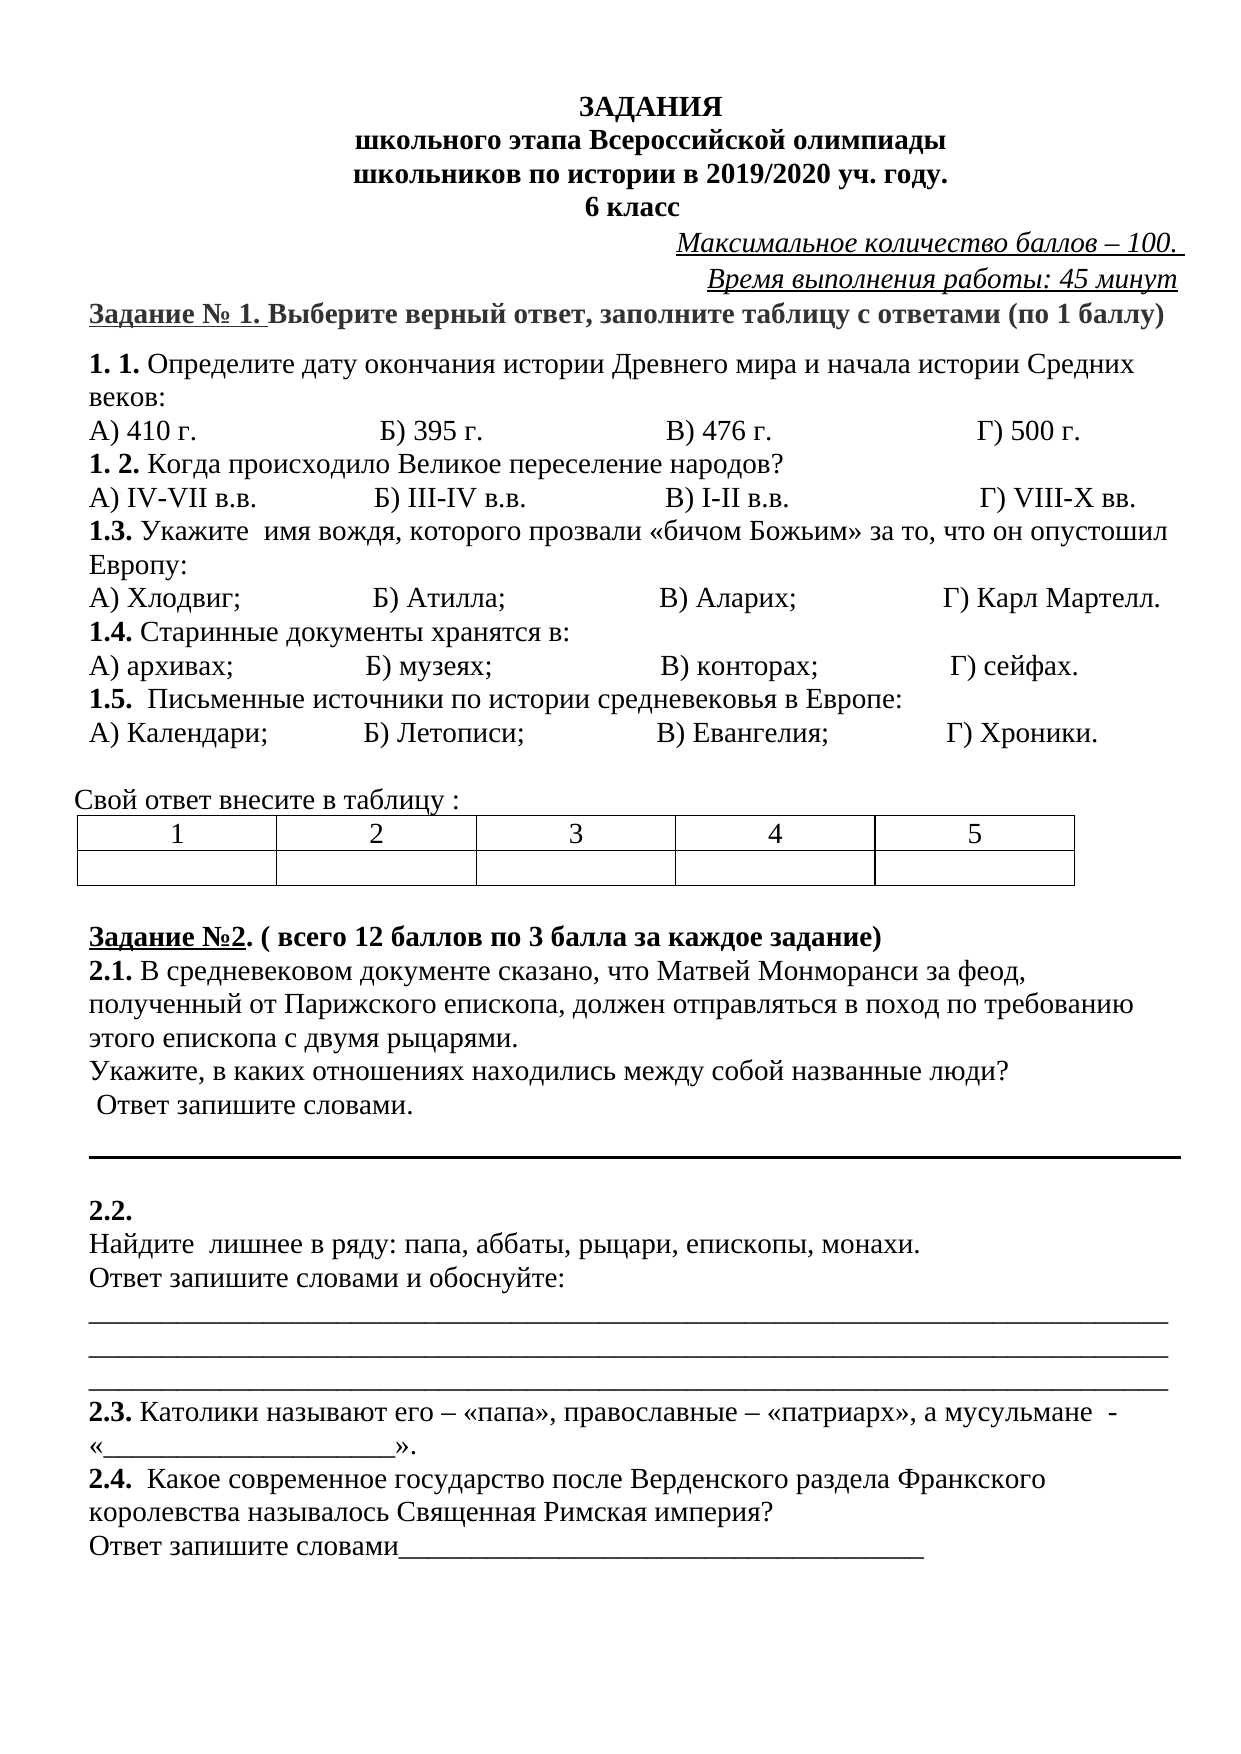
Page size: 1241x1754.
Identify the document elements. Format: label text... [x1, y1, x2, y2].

text 1.5. Письменные источники по истории средневековья в Европе: [89, 681, 1181, 715]
text Ответ запишите словами и обоснуйте: __________________________________________________________________________ [89, 1260, 1181, 1327]
text 2.4. Какое современное государство после Верденского раздела Франкского королевства называлось Священная Римская империя? [59, 1461, 1181, 1528]
text А) IV-VII в.в. Б) III-IV в.в. В) I-II в.в. Г) VIII-X вв. [89, 480, 1181, 513]
text школьного этапа Всероссийской олимпиады [125, 122, 1176, 156]
text школьников по истории в 2019/2020 уч. году. [125, 156, 1176, 189]
text 1. 1. Определите дату окончания истории Древнего мира и начала истории Средних веков: [89, 346, 1181, 413]
table_header 4 [676, 816, 874, 850]
text 2.1. В средневековом документе сказано, что Матвей Монморанси за феод, полученный от Парижского епископа, должен отправляться в поход по требованию этого епископа с двумя рыцарями. [89, 953, 1181, 1053]
text Максимальное количество баллов – 100. [89, 225, 1178, 259]
text __________________________________________________________________________ [89, 1327, 1181, 1360]
text Ответ запишите словами. [89, 1087, 1181, 1120]
text А) Хлодвиг; Б) Атилла; В) Аларих; Г) Карл Мартелл. [89, 581, 1181, 614]
text 6 класс [89, 189, 1176, 223]
table_header 1 [78, 816, 276, 850]
table_header 2 [277, 816, 476, 850]
text Время выполнения работы: 45 минут [89, 261, 1178, 294]
text А) Календари; Б) Летописи; В) Евангелия; Г) Хроники. [89, 715, 1181, 748]
text 1.4. Старинные документы хранятся в: [89, 614, 1181, 648]
table_cell [676, 851, 874, 884]
text Задание №2. ( всего 12 баллов по 3 балла за каждое задание) [89, 919, 1181, 953]
text Ответ запишите словами____________________________________ [89, 1528, 1181, 1562]
table_cell [876, 851, 1074, 884]
text 2.2. [89, 1193, 1181, 1226]
table_cell [477, 851, 675, 884]
table_header 3 [477, 816, 675, 850]
table_header 5 [876, 816, 1074, 850]
text Укажите, в каких отношениях находились между собой названные люди? [89, 1053, 1181, 1087]
text Задание № 1. Выберите верный ответ, заполните таблицу с ответами (по 1 баллу) [89, 297, 1181, 330]
text А) архивах; Б) музеях; В) конторах; Г) сейфах. [89, 648, 1181, 681]
text 2.3. Католики называют его – «папа», православные – «патриарх», а мусульмане - «____________________». [59, 1394, 1181, 1461]
table_cell [78, 851, 276, 884]
text Свой ответ внесите в таблицу : [74, 782, 1181, 815]
text 1.3. Укажите имя вождя, которого прозвали «бичом Божьим» за то, что он опустошил Европу: [89, 513, 1181, 581]
text __________________________________________________________________________ [89, 1360, 1181, 1394]
table_cell [277, 851, 476, 884]
text Найдите лишнее в ряду: папа, аббаты, рыцари, епископы, монахи. [89, 1226, 1181, 1260]
text А) 410 г. Б) 395 г. В) 476 г. Г) 500 г. [89, 413, 1181, 446]
text 1. 2. Когда происходило Великое переселение народов? [89, 446, 1181, 480]
text ЗАДАНИЯ [125, 89, 1176, 122]
